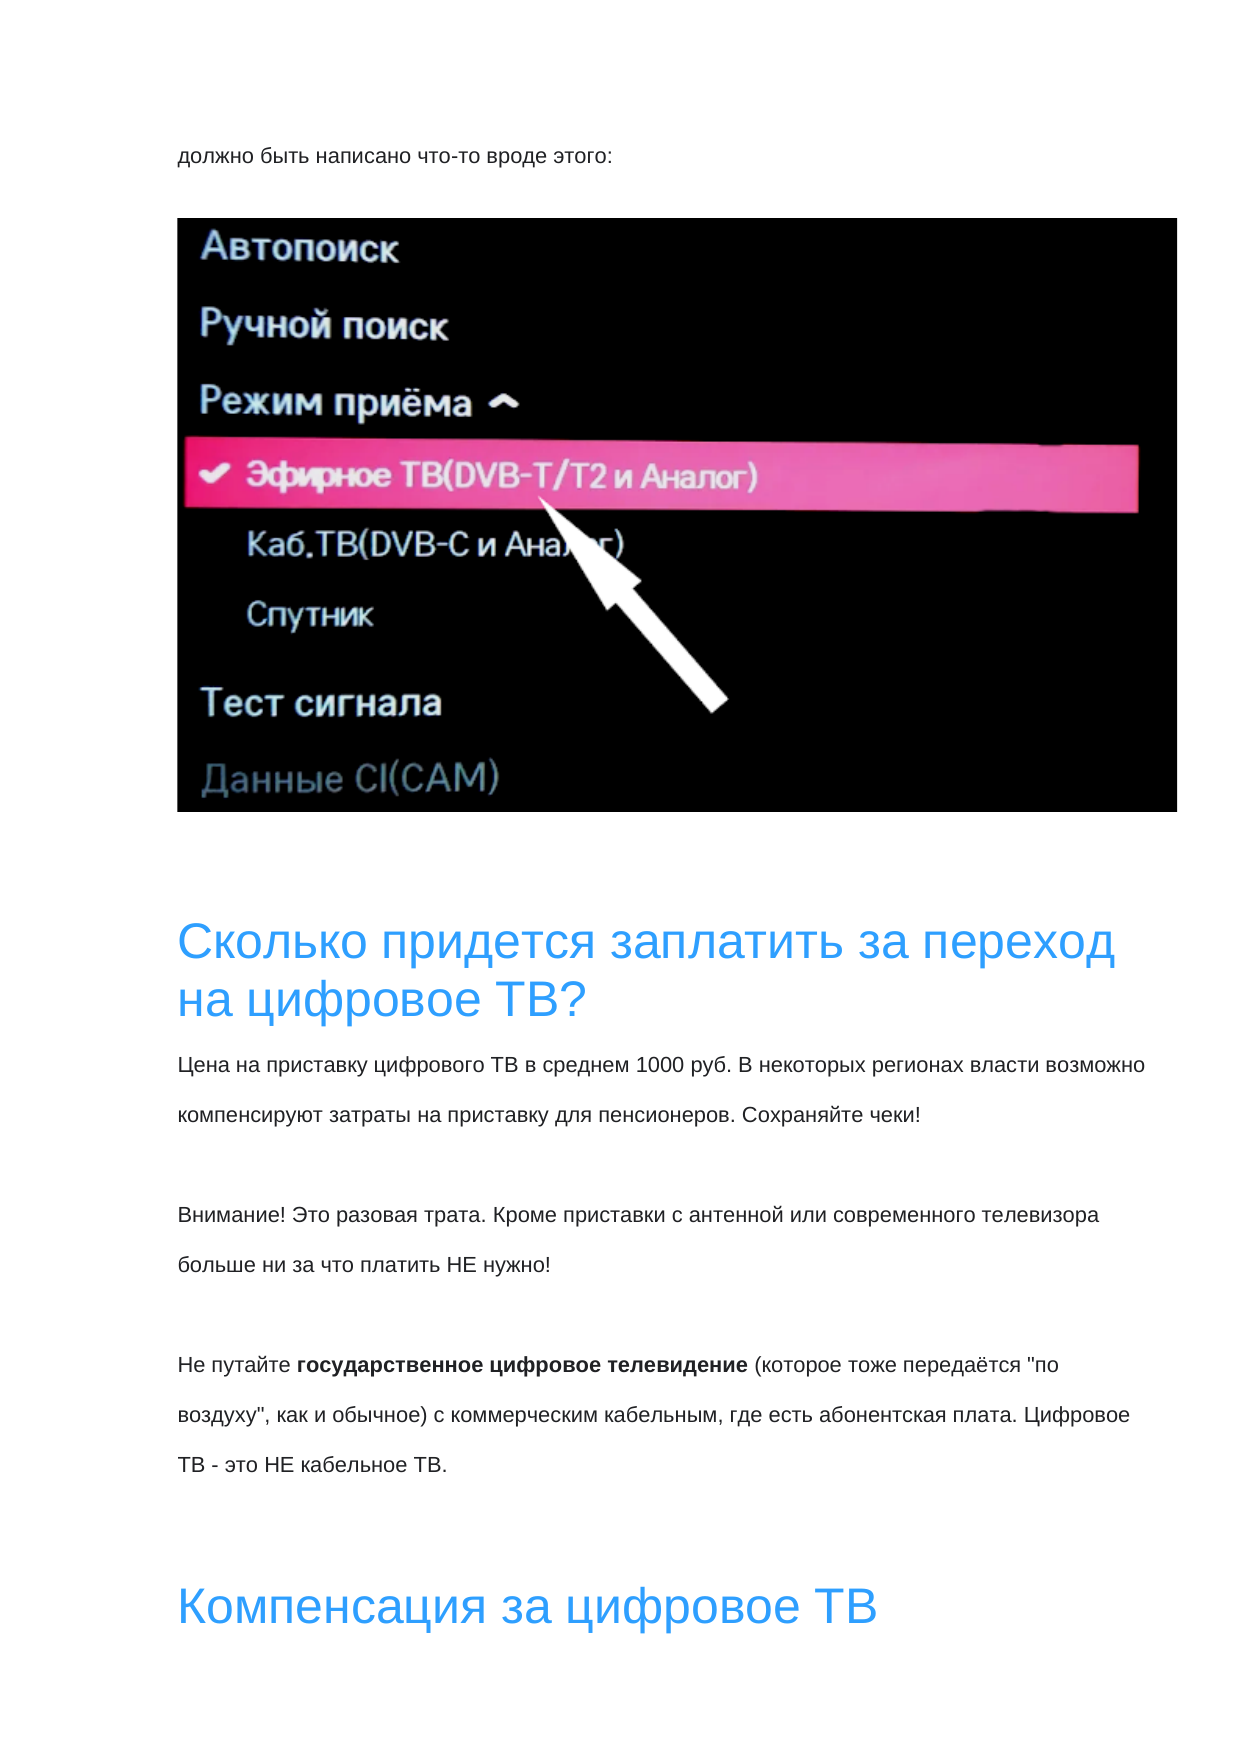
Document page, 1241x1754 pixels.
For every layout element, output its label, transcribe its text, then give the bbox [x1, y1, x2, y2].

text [177, 118, 1152, 218]
text Цена на приставку цифрового ТВ в среднем 1000 руб. В некоторых регионах власти возможно компенсируют затраты на приставку для пенсионеров. Сохраняйте чеки! Внимание! Это разовая трата. Кроме приставки с антенной или современного телевизора больше ни за что платить НЕ нужно! Не путайте государственное цифровое телевидение (которое тоже передаётся "по воздуху", как и обычное) с коммерческим кабельным, где есть абонентская плата. Цифровое ТВ - это НЕ кабельное ТВ. [177, 1027, 1152, 1577]
text Сколько придется заплатить за переход на цифровое ТВ? [177, 912, 1152, 1027]
text Компенсация за цифровое ТВ [177, 1577, 1152, 1634]
picture [177, 218, 1178, 812]
